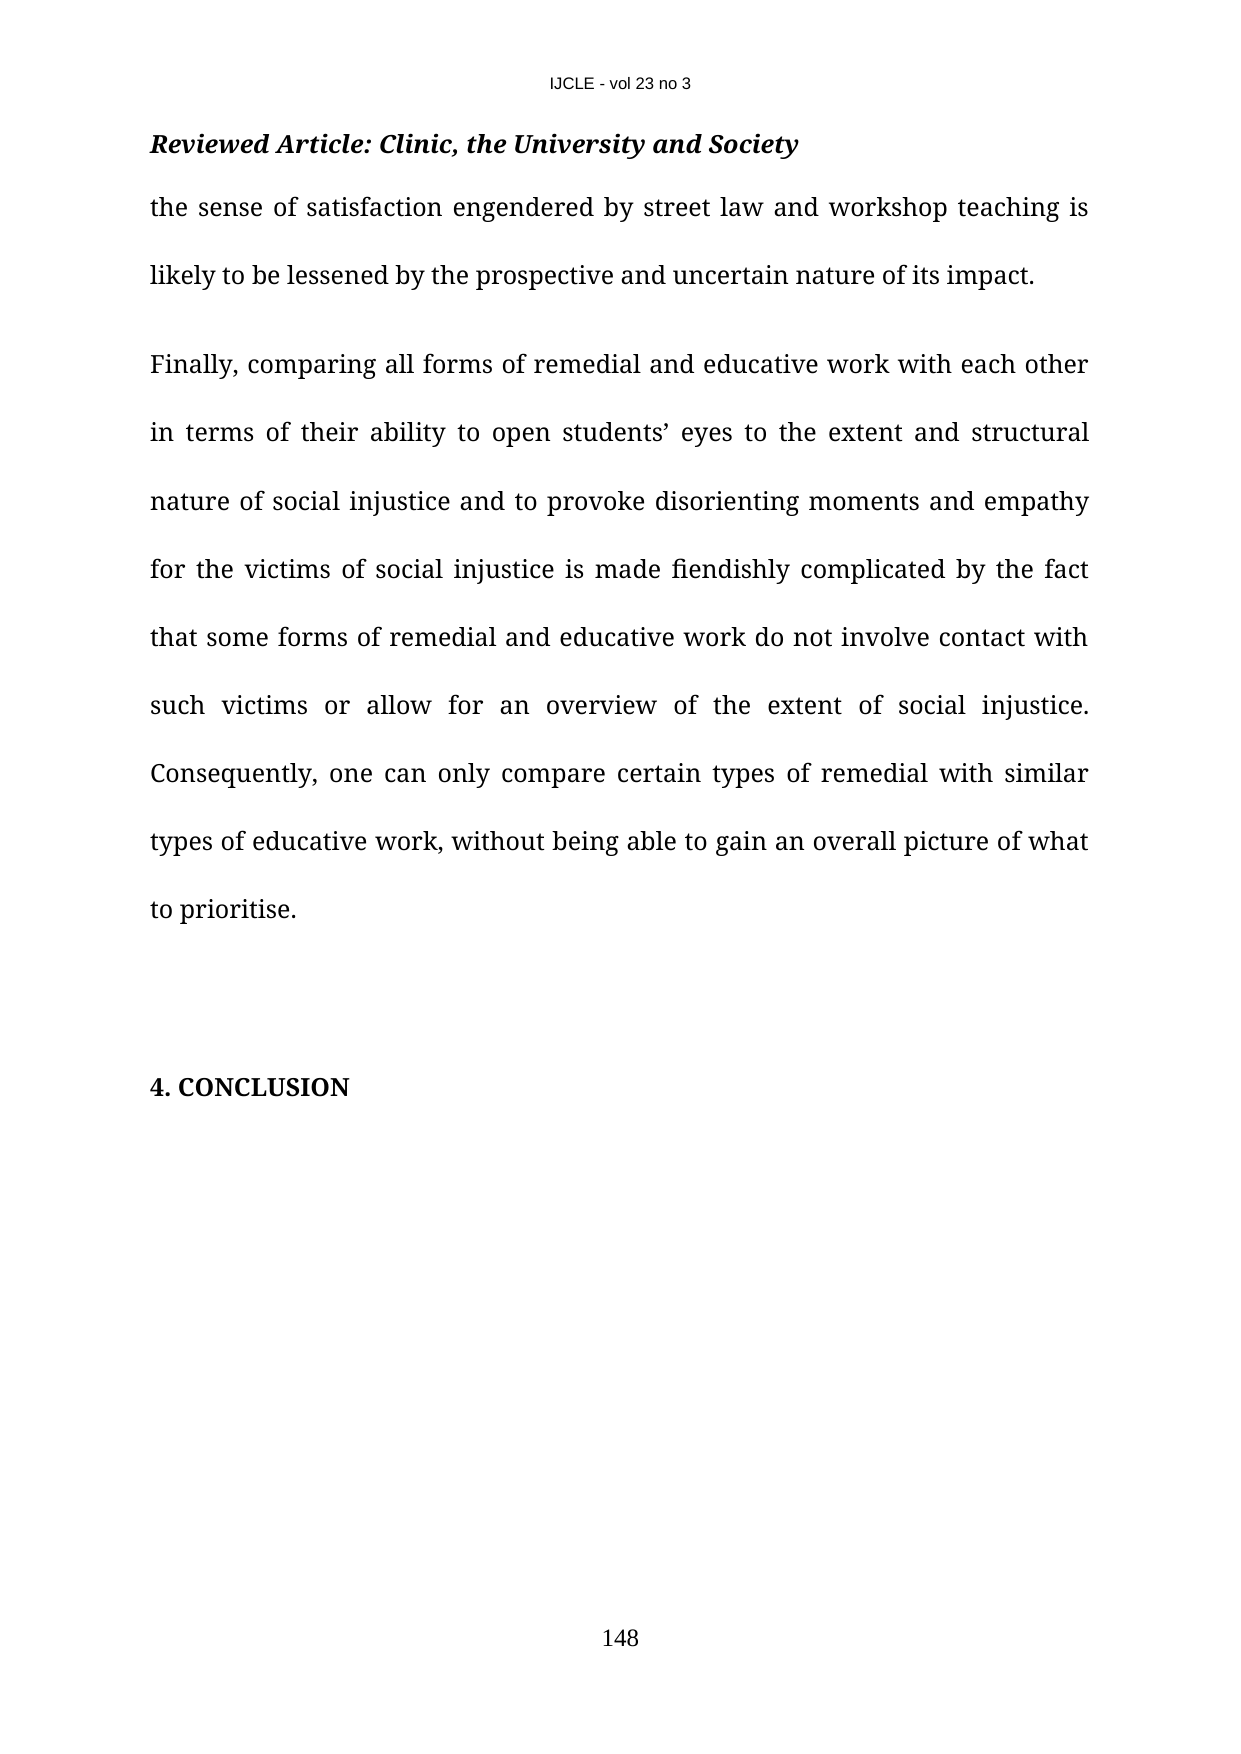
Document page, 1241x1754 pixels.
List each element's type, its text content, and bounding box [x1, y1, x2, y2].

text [150, 190, 1090, 292]
text Finally, comparing all forms of remedial and educative work with each other in terms of their ability to open students’ eyes to the extent and structural nature of social injustice and to provoke disorienting moments and empathy for the victims of social injustice is made fiendishly complicated by the fact that some forms of remedial and educative work do not involve contact with such victims or allow for an overview of the extent of social injustice. Consequently, one can only compare certain types of remedial with similar types of educative work, without being able to gain an overall picture of what to prioritise. [150, 347, 1090, 926]
text 4. CONCLUSION [150, 1070, 1090, 1104]
